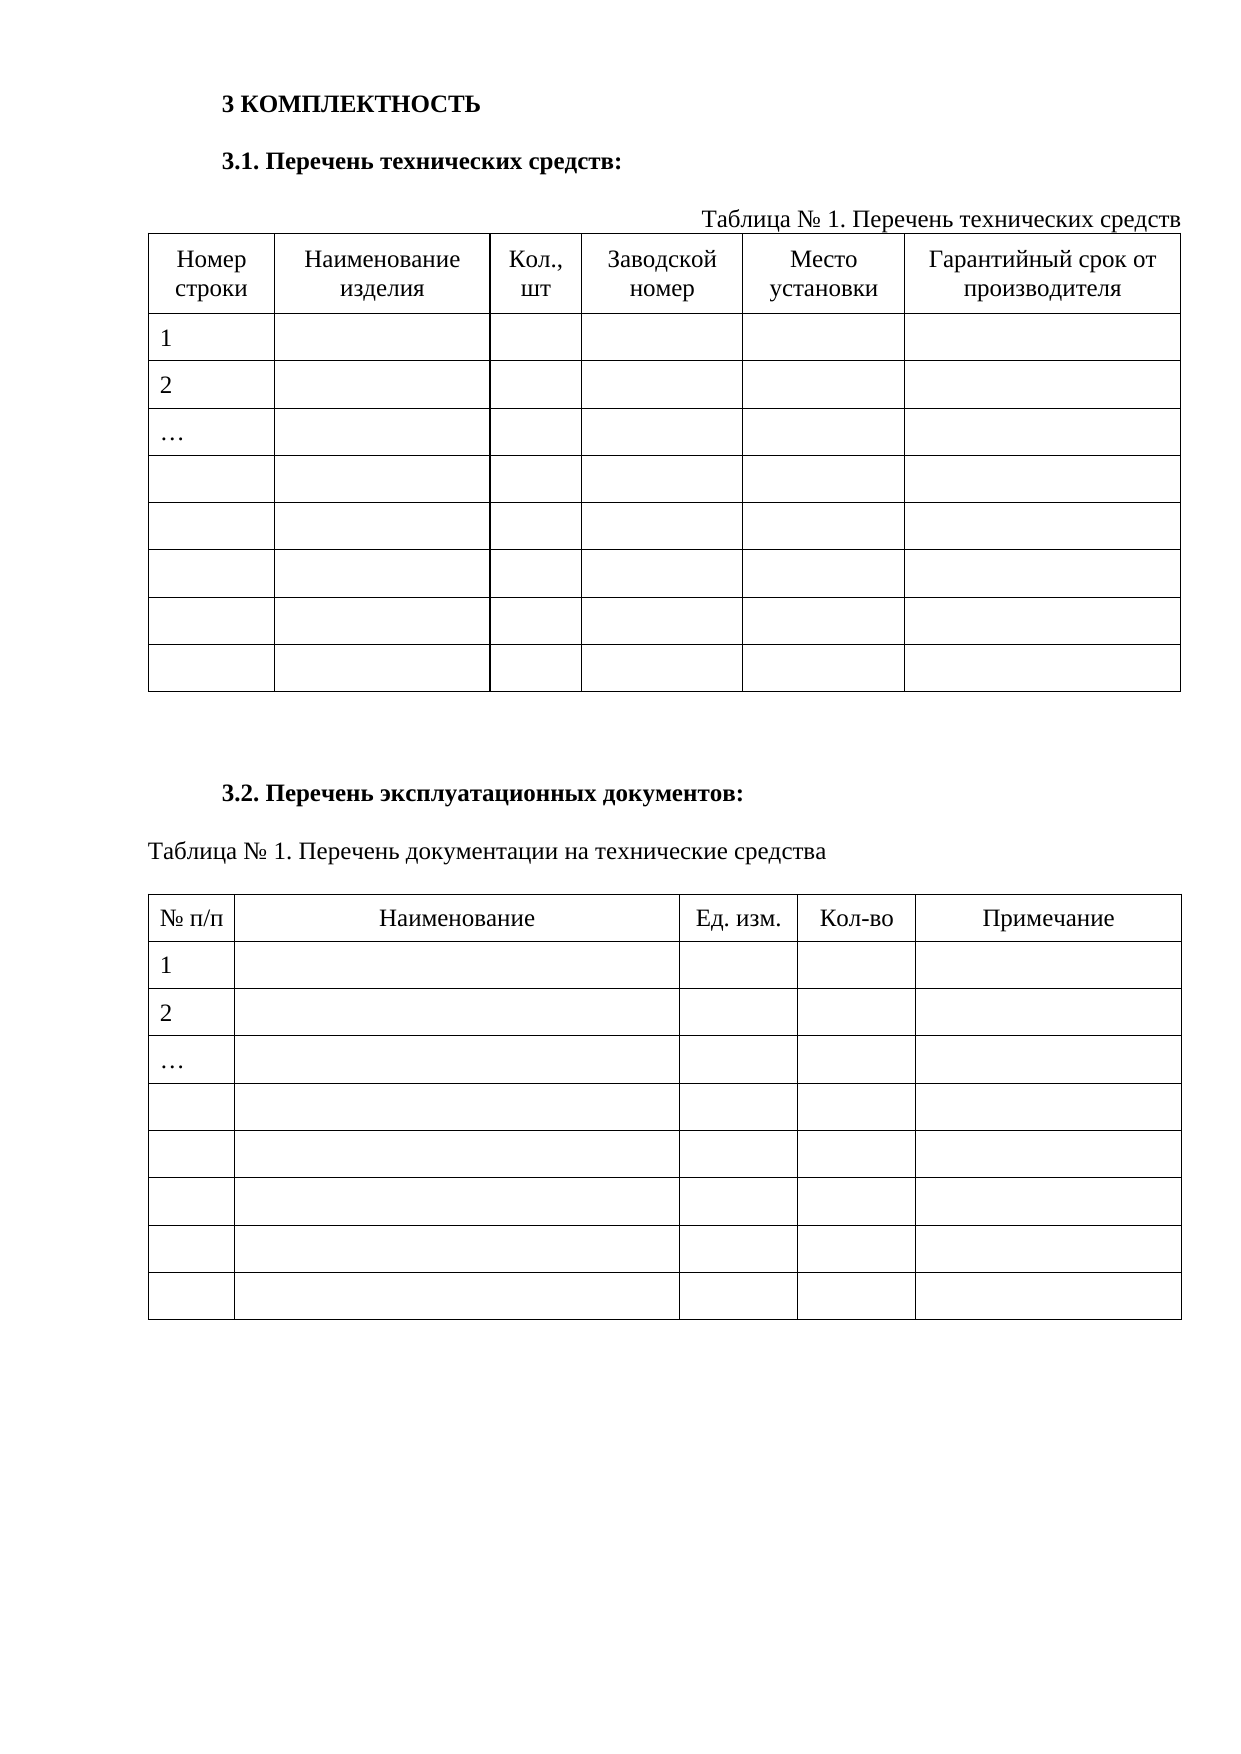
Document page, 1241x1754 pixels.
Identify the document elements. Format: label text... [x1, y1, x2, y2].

table_cell [916, 1036, 1181, 1083]
table_cell [275, 409, 489, 455]
table_header Заводской номер [582, 234, 742, 313]
table_cell [798, 1084, 915, 1130]
table_header Наименование изделия [275, 234, 489, 313]
table_cell [743, 456, 904, 502]
table_cell 2 [149, 989, 234, 1035]
table_cell [680, 942, 797, 988]
table_cell [582, 645, 742, 691]
table_cell [491, 409, 581, 455]
table_cell [916, 1178, 1181, 1224]
table_cell [916, 1273, 1181, 1319]
table_cell [798, 1036, 915, 1083]
table_cell [275, 361, 489, 407]
table_cell [798, 942, 915, 988]
table_cell [491, 361, 581, 407]
table_cell [149, 1131, 234, 1177]
table_cell [149, 598, 274, 644]
table_cell [149, 1273, 234, 1319]
table_cell [680, 989, 797, 1035]
table_cell [149, 1178, 234, 1224]
table_cell [680, 1131, 797, 1177]
table_cell [491, 645, 581, 691]
table_cell [743, 409, 904, 455]
table_cell [905, 645, 1180, 691]
text 3 КОМПЛЕКТНОСТЬ [148, 89, 1181, 117]
table_cell [149, 456, 274, 502]
table_header Кол-во [798, 895, 915, 941]
table_header Наименование [235, 895, 679, 941]
table_header № п/п [149, 895, 234, 941]
table_cell [149, 503, 274, 549]
table_cell [235, 1084, 679, 1130]
table_cell [582, 456, 742, 502]
table_cell [582, 361, 742, 407]
table_cell [582, 409, 742, 455]
table_header Ед. изм. [680, 895, 797, 941]
table_cell … [149, 409, 274, 455]
table_cell [582, 314, 742, 360]
text Таблица № 1. Перечень технических средств [148, 204, 1181, 232]
table_cell [582, 550, 742, 597]
table_cell [235, 1178, 679, 1224]
table_header Примечание [916, 895, 1181, 941]
table_cell [680, 1226, 797, 1272]
table_cell [491, 314, 581, 360]
table_cell [491, 456, 581, 502]
table_cell [916, 1131, 1181, 1177]
table_cell … [149, 1036, 234, 1083]
table_cell [680, 1084, 797, 1130]
table_cell [149, 1226, 234, 1272]
table_header Кол., шт [491, 234, 581, 313]
table_cell [905, 503, 1180, 549]
table_cell [680, 1273, 797, 1319]
table_cell 1 [149, 314, 274, 360]
table_cell [275, 550, 489, 597]
table_cell [149, 1084, 234, 1130]
table_cell [916, 1226, 1181, 1272]
table_cell [743, 503, 904, 549]
table_cell [916, 989, 1181, 1035]
table_cell [905, 314, 1180, 360]
table_cell 1 [149, 942, 234, 988]
table_cell [275, 598, 489, 644]
table_cell [905, 550, 1180, 597]
table_cell [235, 989, 679, 1035]
table_cell [905, 598, 1180, 644]
table_header Место установки [743, 234, 904, 313]
table_cell [149, 645, 274, 691]
table_cell [149, 550, 274, 597]
table_cell [798, 1178, 915, 1224]
table_cell [916, 942, 1181, 988]
table_cell [798, 989, 915, 1035]
table_header Гарантийный срок от производителя [905, 234, 1180, 313]
table_cell [905, 361, 1180, 407]
table_cell [582, 503, 742, 549]
table_cell [235, 1273, 679, 1319]
table_cell [916, 1084, 1181, 1130]
table_cell [275, 314, 489, 360]
table_cell [905, 409, 1180, 455]
table_cell [743, 361, 904, 407]
table_cell [743, 314, 904, 360]
table_cell [491, 598, 581, 644]
text Таблица № 1. Перечень документации на технические средства [148, 836, 1181, 865]
table_cell [743, 645, 904, 691]
table_cell [275, 456, 489, 502]
table_cell [680, 1036, 797, 1083]
table_cell [743, 598, 904, 644]
table_cell [275, 645, 489, 691]
table_cell [275, 503, 489, 549]
table_cell [491, 550, 581, 597]
table_cell [798, 1273, 915, 1319]
table_cell 2 [149, 361, 274, 407]
table_cell [582, 598, 742, 644]
table_cell [798, 1131, 915, 1177]
text 3.1. Перечень технических средств: [148, 146, 1181, 175]
table_cell [798, 1226, 915, 1272]
table_header Номер строки [149, 234, 274, 313]
table_cell [235, 942, 679, 988]
table_cell [235, 1226, 679, 1272]
text 3.2. Перечень эксплуатационных документов: [148, 778, 1181, 807]
table_cell [235, 1131, 679, 1177]
table_cell [680, 1178, 797, 1224]
table_cell [235, 1036, 679, 1083]
table_cell [491, 503, 581, 549]
table_cell [743, 550, 904, 597]
table_cell [905, 456, 1180, 502]
